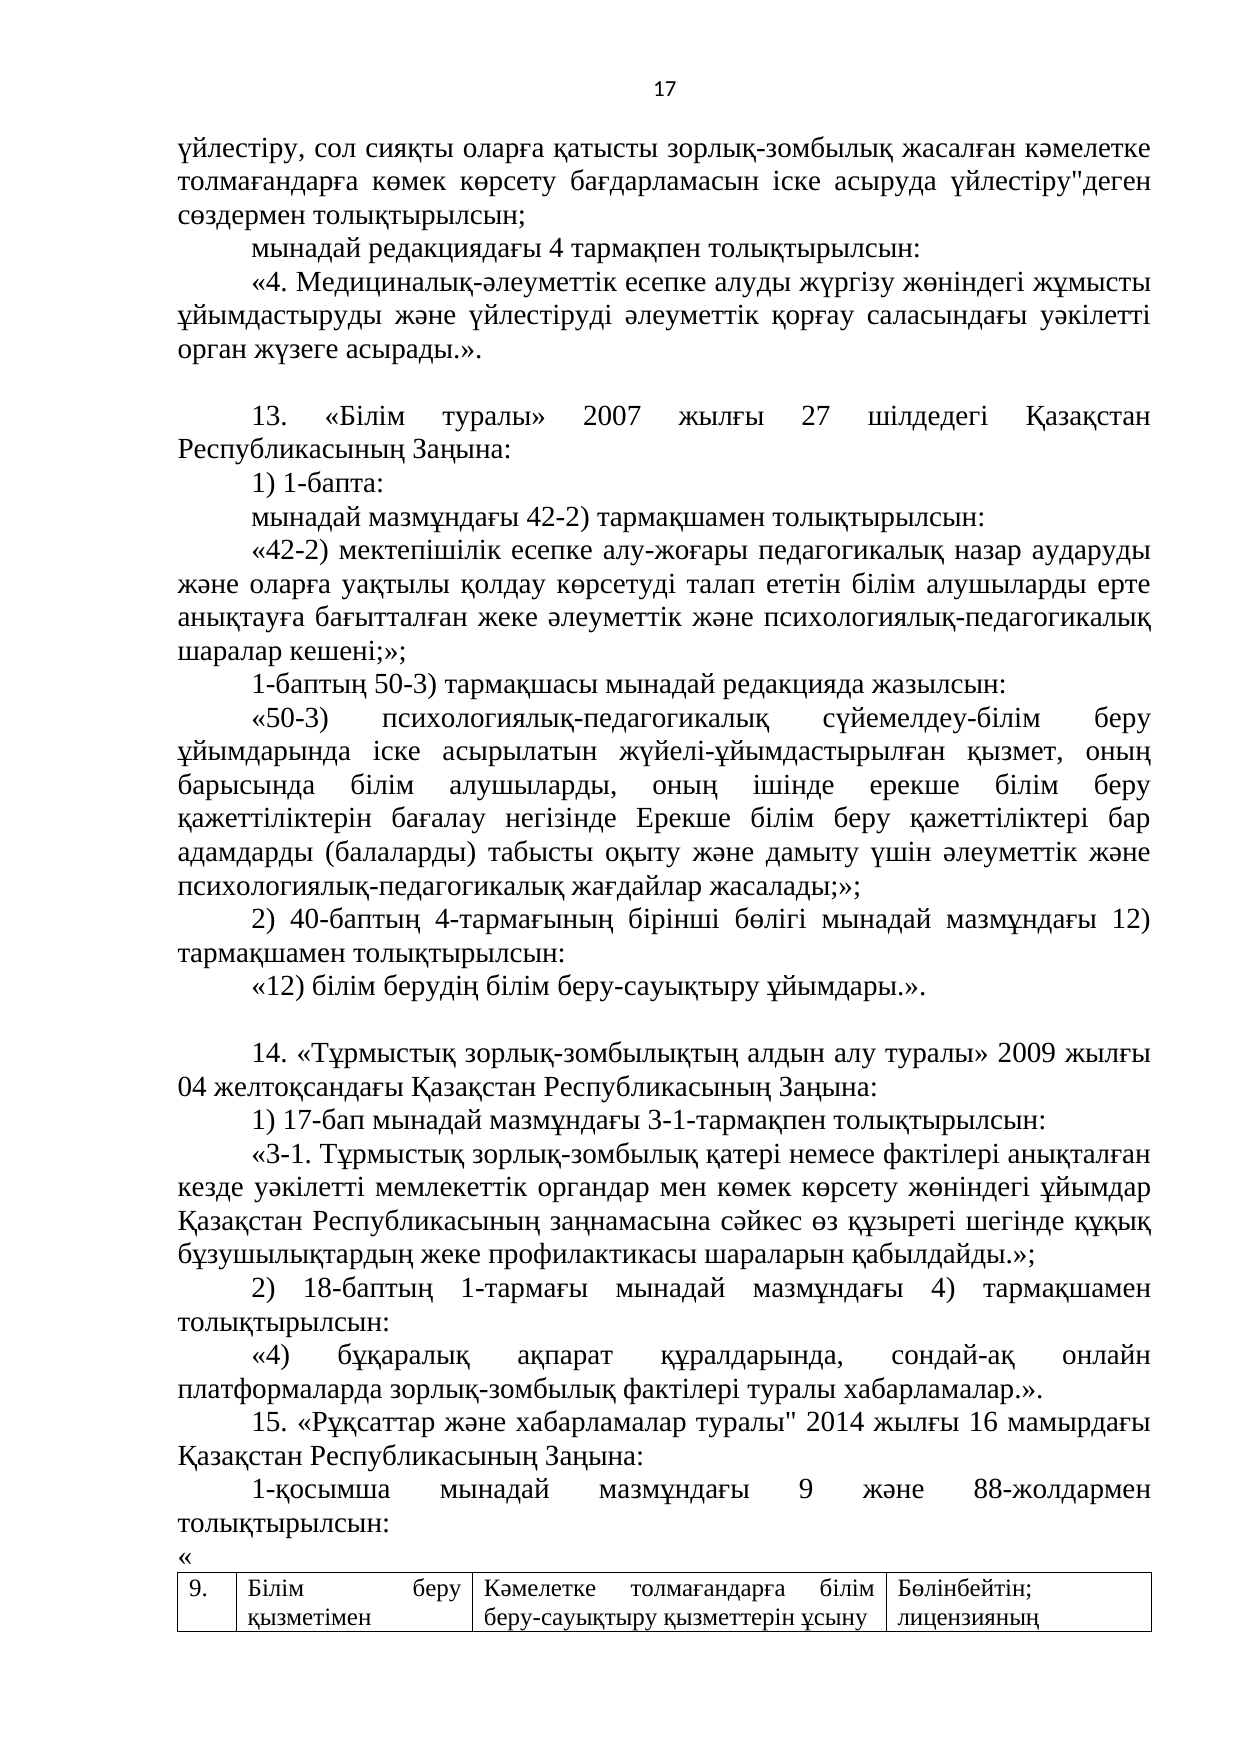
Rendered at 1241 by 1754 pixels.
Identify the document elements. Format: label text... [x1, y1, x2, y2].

text «4) бұқаралық ақпарат құралдарында, сондай-ақ онлайн платформаларда зорлық-зомбылық фактілері туралы хабарламалар.». [177, 1337, 1152, 1404]
text 2) 18-баптың 1-тармағы мынадай мазмұндағы 4) тармақшамен толықтырылсын: [177, 1270, 1152, 1337]
text « [177, 1538, 1152, 1572]
text 13. «Білім туралы» 2007 жылғы 27 шілдедегі Қазақстан Республикасының Заңына: [177, 398, 1152, 465]
text мынадай редакциядағы 4 тармақпен толықтырылсын: [177, 230, 1152, 264]
text 1) 1-бапта: [177, 465, 1152, 499]
text 1-баптың 50-3) тармақшасы мынадай редакцияда жазылсын: [177, 666, 1152, 700]
text 15. «Рұқсаттар және хабарламалар туралы" 2014 жылғы 16 мамырдағы Қазақстан Республикасының Заңына: [177, 1404, 1152, 1471]
text мынадай мазмұндағы 42-2) тармақшамен толықтырылсын: [177, 499, 1152, 532]
text 1-қосымша мынадай мазмұндағы 9 және 88-жолдармен толықтырылсын: [177, 1471, 1152, 1538]
text «12) білім берудің білім беру-сауықтыру ұйымдары.». [177, 968, 1152, 1002]
text «4. Медициналық-әлеуметтік есепке алуды жүргізу жөніндегі жұмысты ұйымдастыруды және үйлестіруді әлеуметтік қорғау саласындағы уәкілетті орган жүзеге асырады.». [177, 264, 1152, 364]
text 14. «Тұрмыстық зорлық-зомбылықтың алдын алу туралы» 2009 жылғы 04 желтоқсандағы Қазақстан Республикасының Заңына: [177, 1035, 1152, 1102]
text «50-3) психологиялық-педагогикалық сүйемелдеу-білім беру ұйымдарында іске асырылатын жүйелі-ұйымдастырылған қызмет, оның барысында білім алушыларды, оның ішінде ерекше білім беру қажеттіліктерін бағалау негізінде Ерекше білім беру қажеттіліктері бар адамдарды (балаларды) табысты оқыту және дамыту үшін әлеуметтік және психологиялық-педагогикалық жағдайлар жасалады;»; [177, 700, 1152, 901]
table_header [473, 1573, 886, 1631]
text 2) 40-баптың 4-тармағының бірінші бөлігі мынадай мазмұндағы 12) тармақшамен толықтырылсын: [177, 901, 1152, 968]
table_header 9. [178, 1573, 236, 1631]
text 1) 17-бап мынадай мазмұндағы 3-1-тармақпен толықтырылсын: [177, 1102, 1152, 1136]
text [177, 130, 1152, 230]
text «42-2) мектепішілік есепке алу-жоғары педагогикалық назар аударуды және оларға уақтылы қолдау көрсетуді талап ететін білім алушыларды ерте анықтауға бағытталған жеке әлеуметтік және психологиялық-педагогикалық шаралар кешені;»; [177, 532, 1152, 666]
text «3-1. Тұрмыстық зорлық-зомбылық қатері немесе фактілері анықталған кезде уәкілетті мемлекеттік органдар мен көмек көрсету жөніндегі ұйымдар Қазақстан Республикасының заңнамасына сәйкес өз құзыреті шегінде құқық бұзушылықтардың жеке профилактикасы шараларын қабылдайды.»; [177, 1136, 1152, 1270]
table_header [237, 1573, 472, 1631]
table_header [887, 1573, 1151, 1631]
